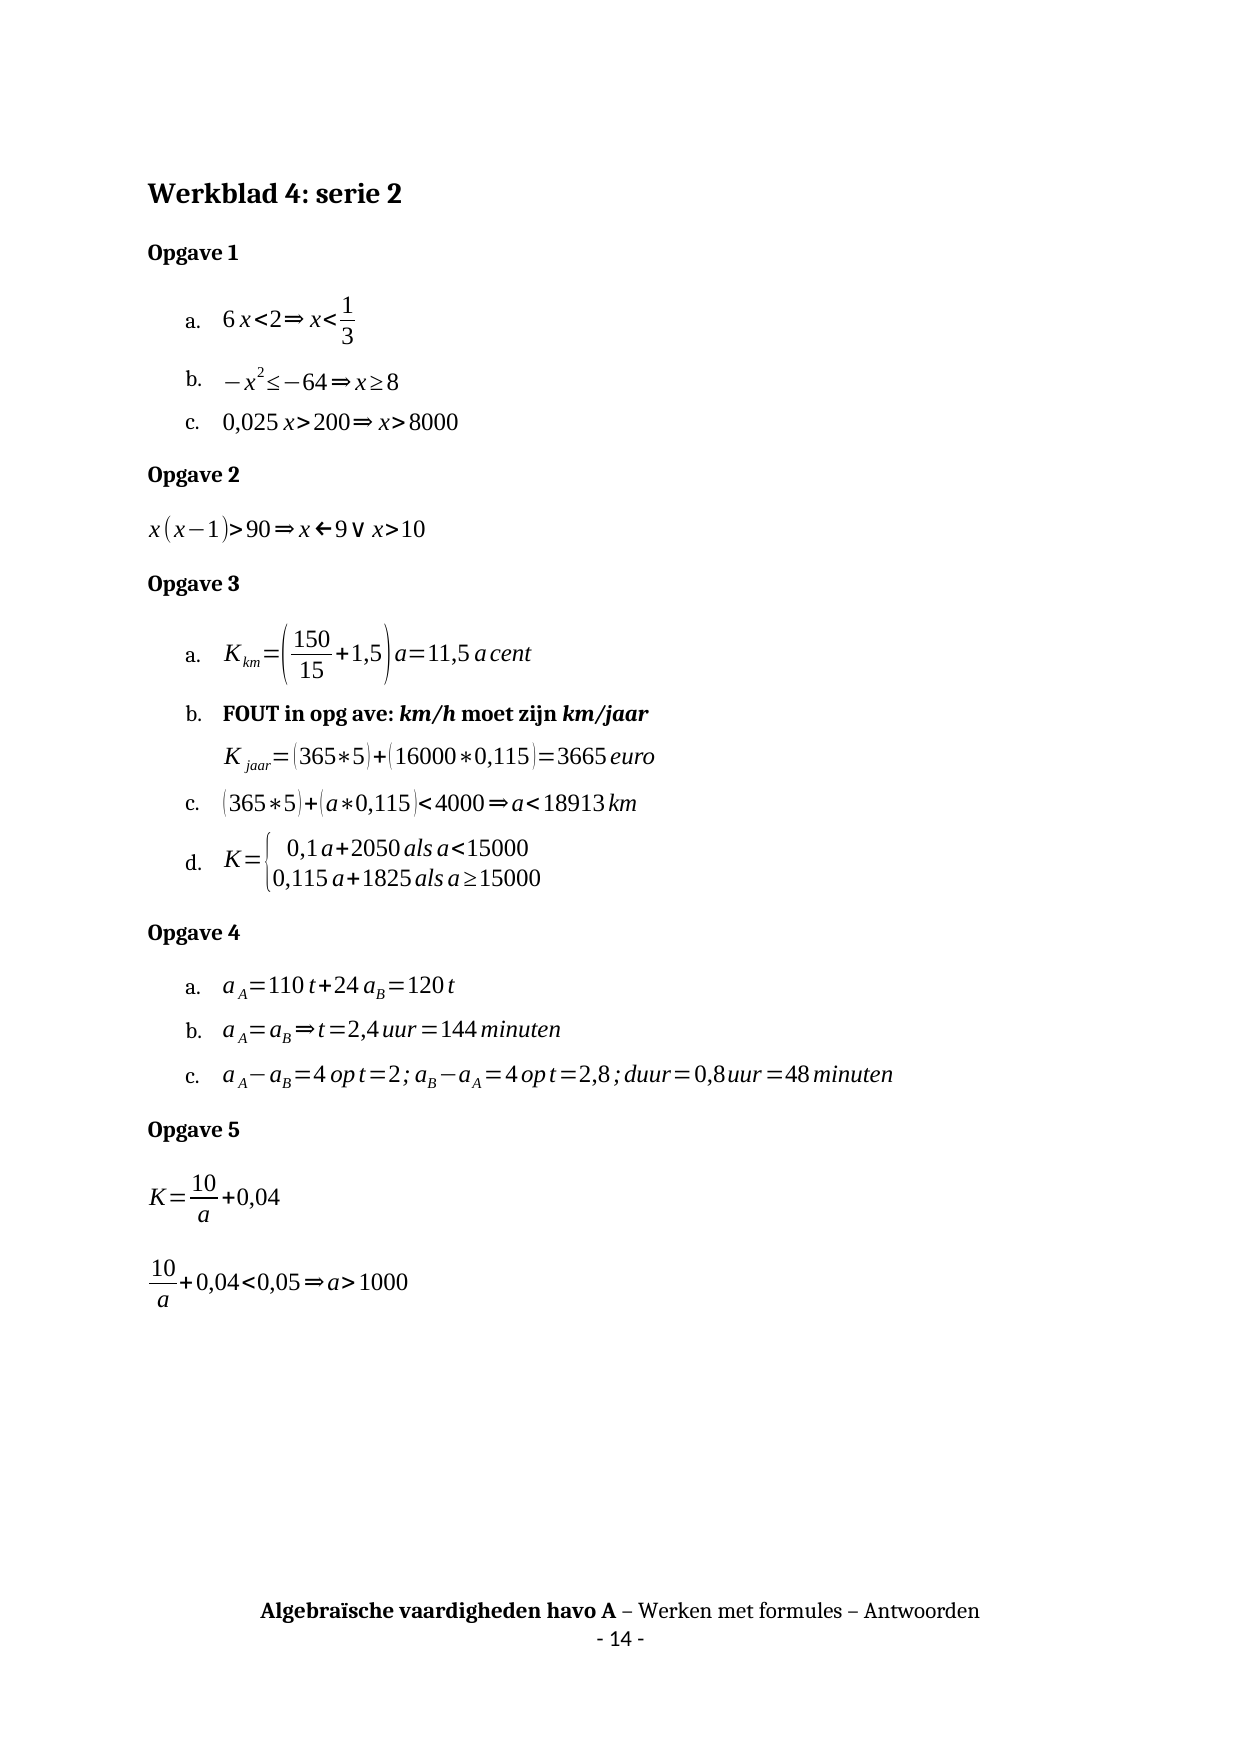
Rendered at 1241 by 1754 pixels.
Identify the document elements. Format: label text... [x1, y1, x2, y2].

text Opgave 4 [148, 919, 1093, 946]
text Werkblad 4: serie 2 [148, 177, 1093, 210]
text Opgave 1 [148, 239, 1093, 266]
text Opgave 2 [148, 462, 1093, 488]
list FOUT in opg ave: km/h moet zijn km/jaar [185, 701, 1093, 774]
text Opgave 3 [148, 571, 1093, 597]
text Opgave 5 [148, 1117, 1093, 1143]
